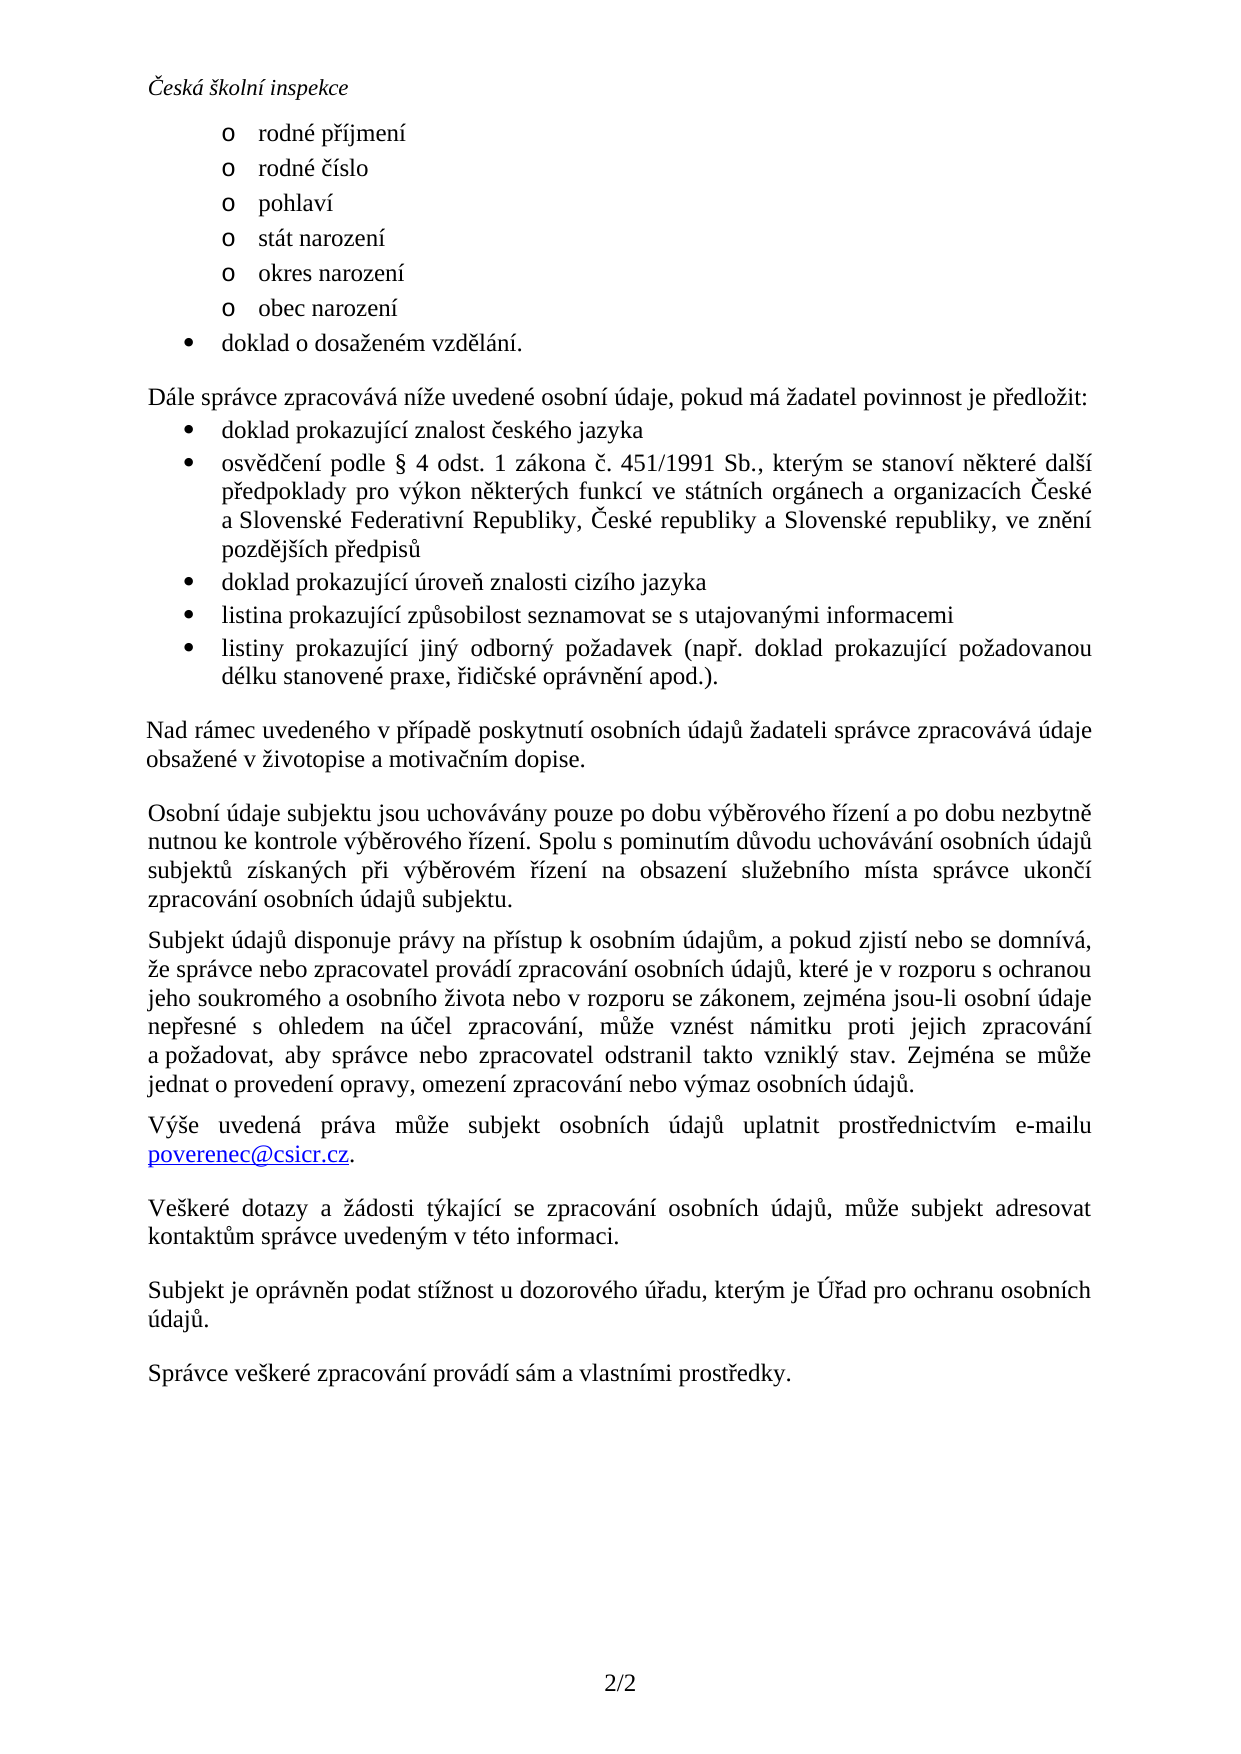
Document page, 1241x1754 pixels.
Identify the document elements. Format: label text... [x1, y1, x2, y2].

text Veškeré dotazy a žádosti týkající se zpracování osobních údajů, může subjekt adresovat kontaktům správce uvedeným v této informaci. [148, 1193, 1093, 1250]
text Osobní údaje subjektu jsou uchovávány pouze po dobu výběrového řízení a po dobu nezbytně nutnou ke kontrole výběrového řízení. Spolu s pominutím důvodu uchovávání osobních údajů subjektů získaných při výběrovém řízení na obsazení služebního místa správce ukončí zpracování osobních údajů subjektu. [148, 798, 1093, 913]
text Dále správce zpracovává níže uvedené osobní údaje, pokud má žadatel povinnost je předložit: [148, 382, 1093, 411]
list listina prokazující způsobilost seznamovat se s utajovanými informacemi [184, 600, 1093, 628]
list stát narození [221, 223, 1093, 254]
list okres narození [221, 258, 1093, 289]
list rodné číslo [221, 153, 1093, 184]
list obec narození [221, 293, 1093, 324]
text Výše uvedená práva může subjekt osobních údajů uplatnit prostřednictvím e-mailu poverenec@csicr.cz. [148, 1110, 1093, 1168]
text Nad rámec uvedeného v případě poskytnutí osobních údajů žadateli správce zpracovává údaje obsažené v životopise a motivačním dopise. [146, 715, 1093, 773]
list listiny prokazující jiný odborný požadavek (např. doklad prokazující požadovanou délku stanovené praxe, řidičské oprávnění apod.). [184, 633, 1093, 690]
text Správce veškeré zpracování provádí sám a vlastními prostředky. [148, 1358, 1093, 1386]
list doklad prokazující znalost českého jazyka [184, 415, 1093, 443]
list doklad o dosaženém vzdělání. [184, 328, 1093, 357]
list doklad prokazující úroveň znalosti cizího jazyka [184, 567, 1093, 596]
list osvědčení podle § 4 odst. 1 zákona č. 451/1991 Sb., kterým se stanoví některé další předpoklady pro výkon některých funkcí ve státních orgánech a organizacích České a Slovenské Federativní Republiky, České republiky a Slovenské republiky, ve znění pozdějších předpisů [184, 448, 1093, 563]
list rodné příjmení [221, 118, 1093, 149]
list pohlaví [221, 188, 1093, 219]
text Subjekt je oprávněn podat stížnost u dozorového úřadu, kterým je Úřad pro ochranu osobních údajů. [148, 1275, 1093, 1333]
text Subjekt údajů disponuje právy na přístup k osobním údajům, a pokud zjistí nebo se domnívá, že správce nebo zpracovatel provádí zpracování osobních údajů, které je v rozporu s ochranou jeho soukromého a osobního života nebo v rozporu se zákonem, zejména jsou-li osobní údaje nepřesné s ohledem na účel zpracování, může vznést námitku proti jejich zpracování a požadovat, aby správce nebo zpracovatel odstranil takto vzniklý stav. Zejména se může jednat o provedení opravy, omezení zpracování nebo výmaz osobních údajů. [148, 925, 1093, 1098]
